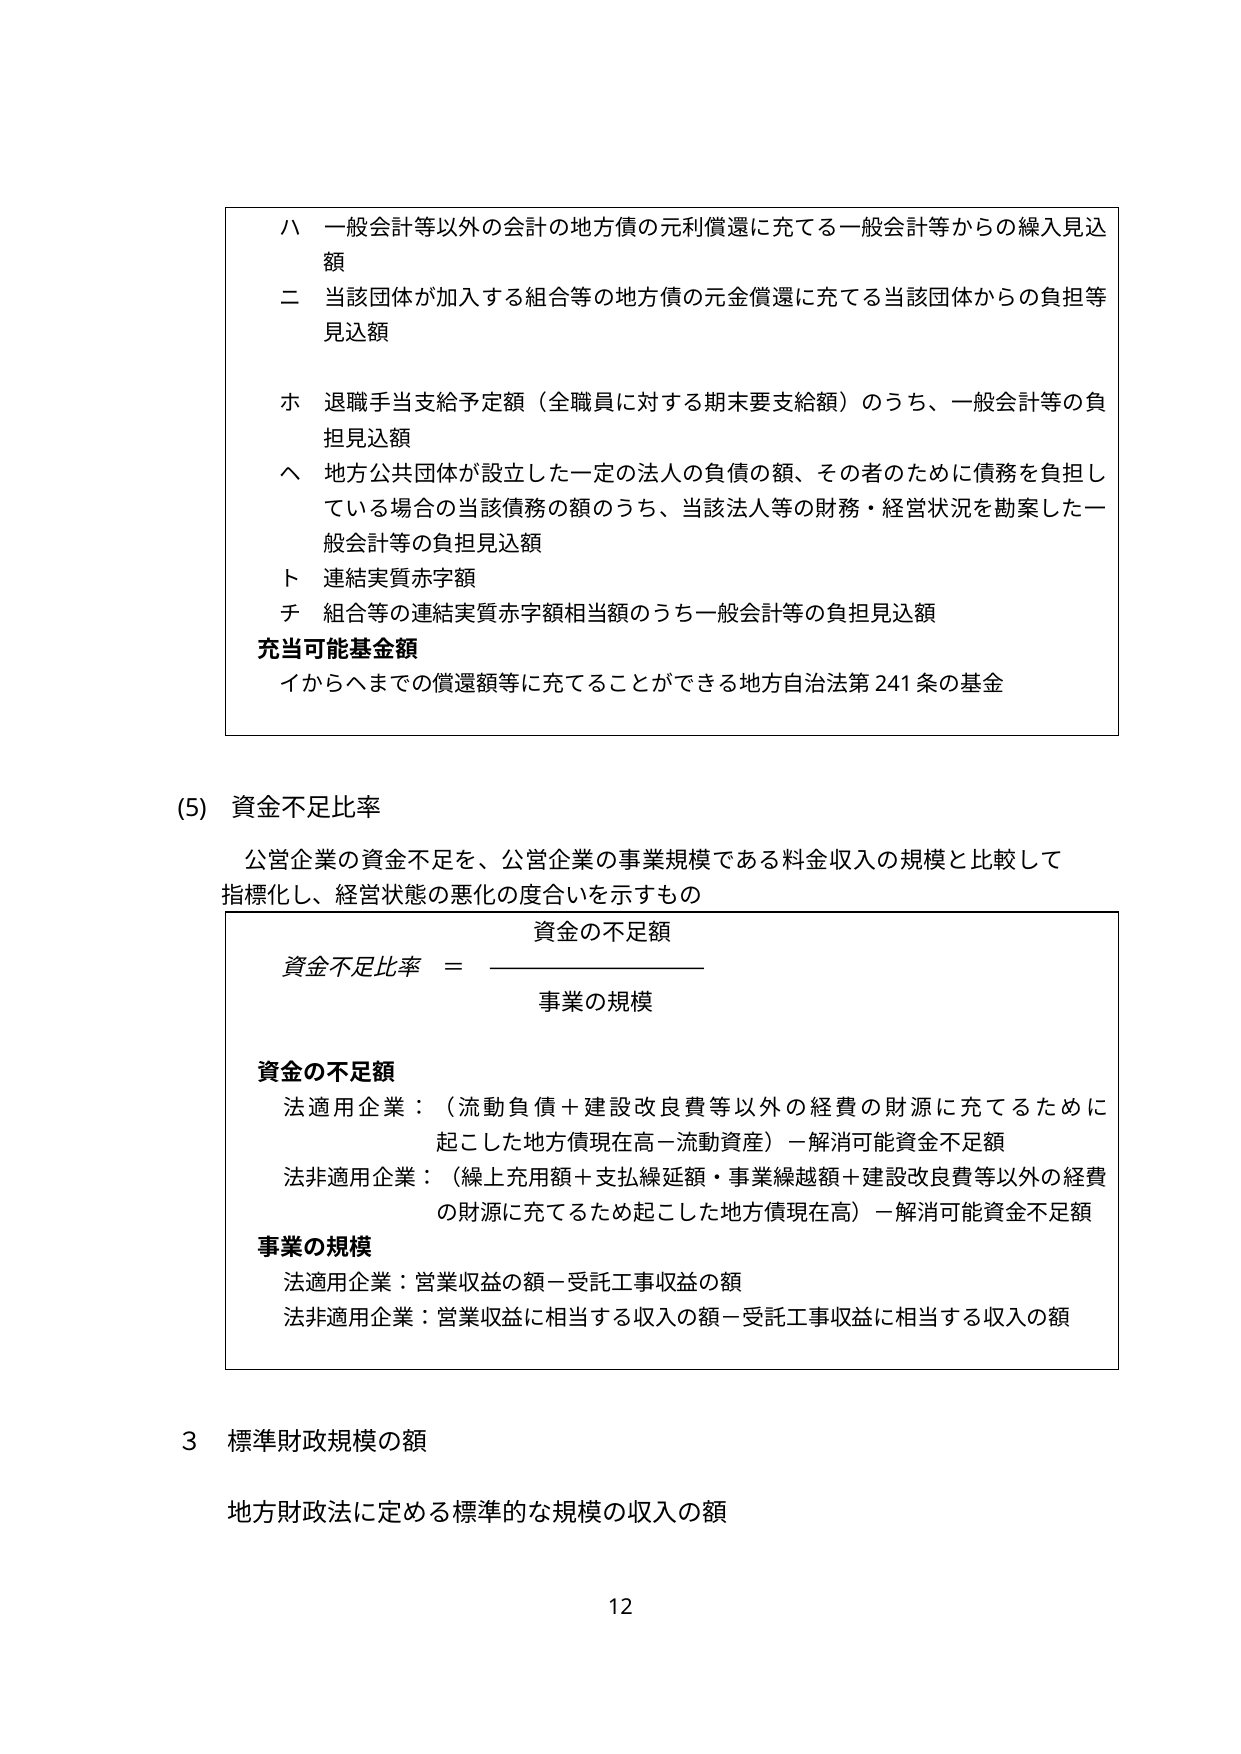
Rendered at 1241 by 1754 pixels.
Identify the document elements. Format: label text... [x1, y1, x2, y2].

text (5) 資金不足比率 [177, 771, 1063, 841]
table_header 資金の不足額 資金不足比率 ＝ 事業の規模 資金の不足額 法適用企業：（流動負債＋建設改良費等以外の経費の財源に充てるために 起こした地方債現在高－流動資産）－解消可能資金不足額 法非適用企業：（繰上充用額＋支払繰延額・事業繰越額＋建設改良費等以外の経費の財源に充てるため起こした地方債現在高）－解消可能資金不足額 事業の規模 法適用企業：営業収益の額－受託工事収益の額 法非適用企業：営業収益に相当する収入の額－受託工事収益に相当する収入の額 [226, 913, 1118, 1369]
text 地方財政法に定める標準的な規模の収入の額 [177, 1475, 1063, 1545]
text ３ 標準財政規模の額 [177, 1405, 1063, 1475]
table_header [226, 208, 1118, 735]
text 公営企業の資金不足を、公営企業の事業規模である料金収入の規模と比較して指標化し、経営状態の悪化の度合いを示すもの [221, 841, 1063, 911]
